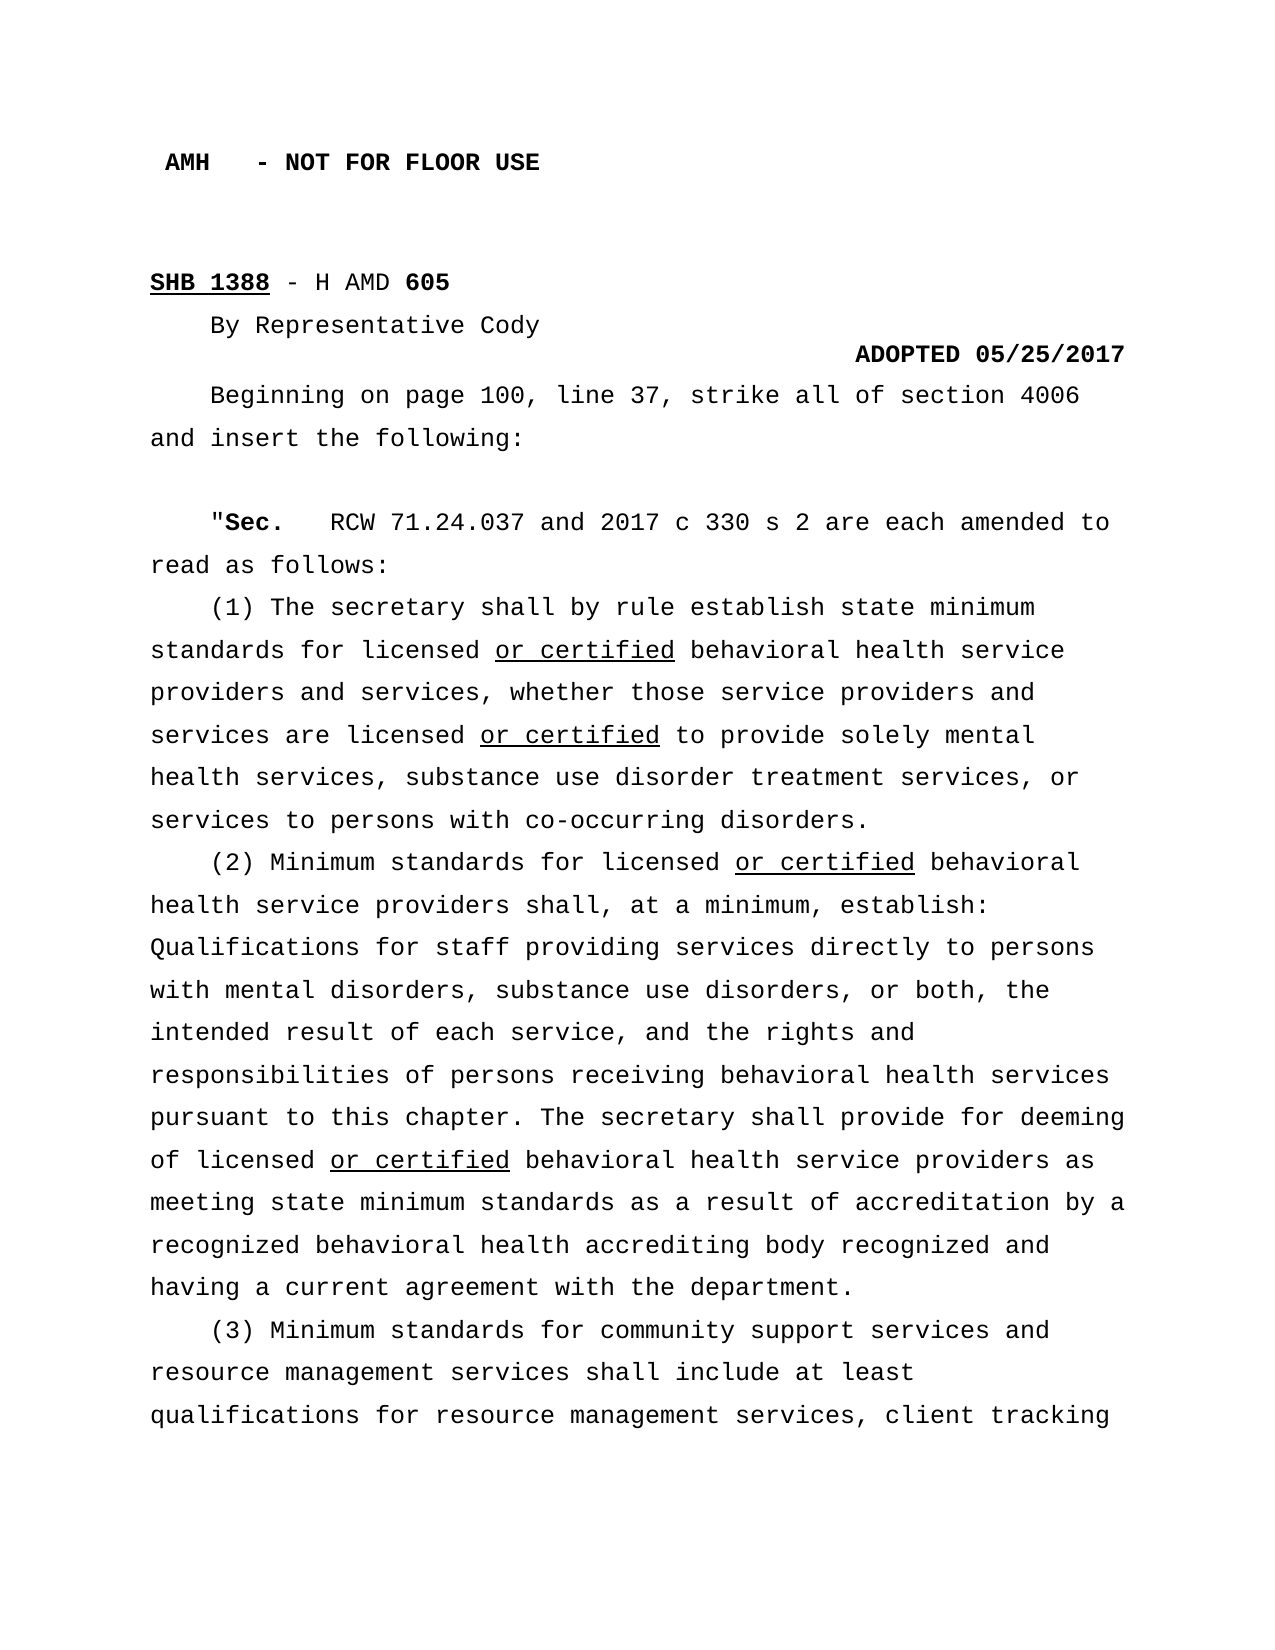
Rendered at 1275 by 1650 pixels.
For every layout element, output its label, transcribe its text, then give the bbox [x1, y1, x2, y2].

text (2) Minimum standards for licensed or certified behavioral health service providers shall, at a minimum, establish: Qualifications for staff providing services directly to persons with mental disorders, substance use disorders, or both, the intended result of each service, and the rights and responsibilities of persons receiving behavioral health services pursuant to this chapter. The secretary shall provide for deeming of licensed or certified behavioral health service providers as meeting state minimum standards as a result of accreditation by a recognized behavioral health accrediting body recognized and having a current agreement with the department. [150, 837, 1125, 1304]
text By Representative Cody [150, 299, 1125, 342]
text SHB 1388 - H AMD 605 [150, 257, 1125, 299]
text Beginning on page 100, line 37, strike all of section 4006 and insert the following: [150, 370, 1125, 455]
text "Sec. RCW 71.24.037 and 2017 c 330 s 2 are each amended to read as follows: [150, 497, 1125, 582]
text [150, 1304, 1125, 1432]
text (1) The secretary shall by rule establish state minimum standards for licensed or certified behavioral health service providers and services, whether those service providers and services are licensed or certified to provide solely mental health services, substance use disorder treatment services, or services to persons with co-occurring disorders. [150, 582, 1125, 837]
text ADOPTED 05/25/2017 [150, 342, 1125, 370]
text AMH - NOT FOR FLOOR USE [150, 150, 1125, 178]
